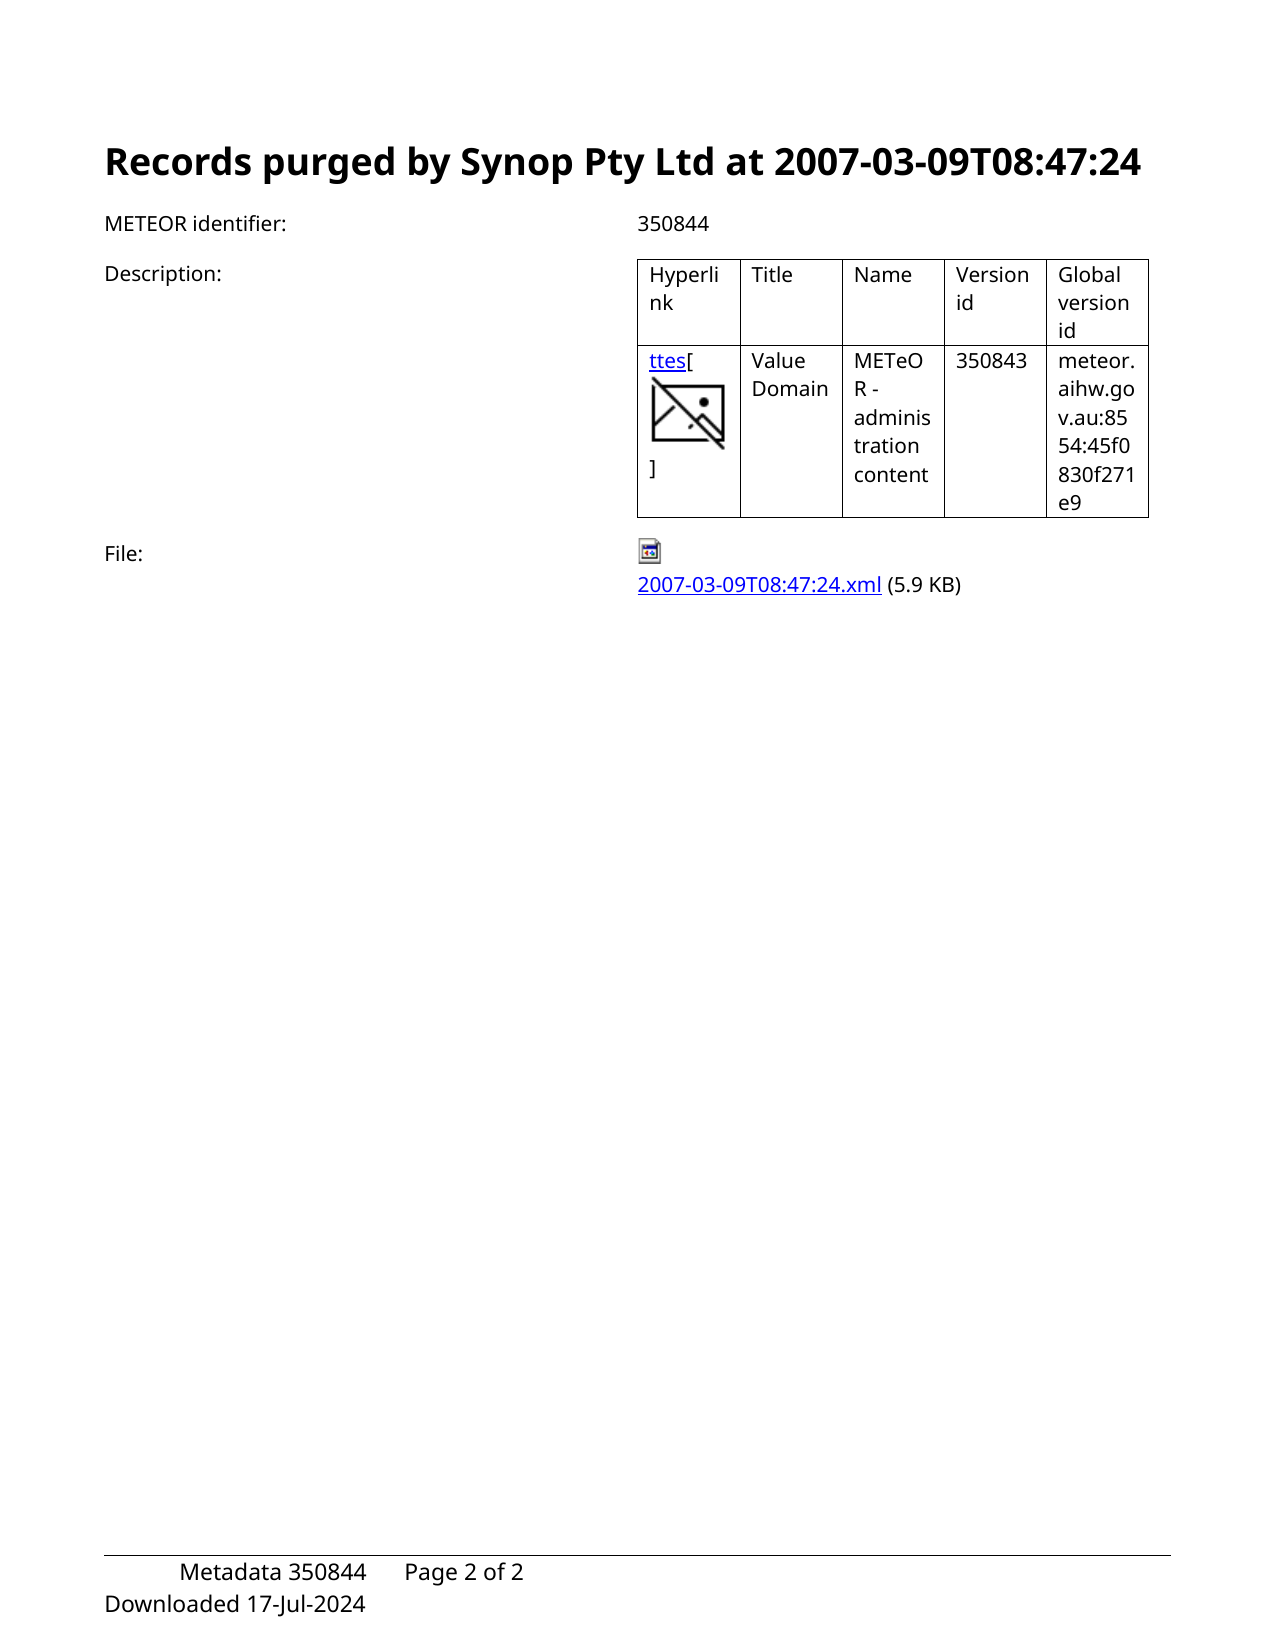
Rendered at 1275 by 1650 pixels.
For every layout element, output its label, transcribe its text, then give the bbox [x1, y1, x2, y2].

table_cell File: [93, 528, 626, 640]
table_cell [626, 248, 1159, 528]
table_header 350844 [626, 199, 1159, 248]
table_cell 2007-03-09T08:47:24.xml (5.9 KB) [626, 528, 1159, 640]
table_cell Description: [93, 248, 626, 528]
table_header METEOR identifier: [93, 199, 626, 248]
subtitle Records purged by Synop Pty Ltd at 2007-03-09T08:47:24 [104, 135, 1171, 186]
